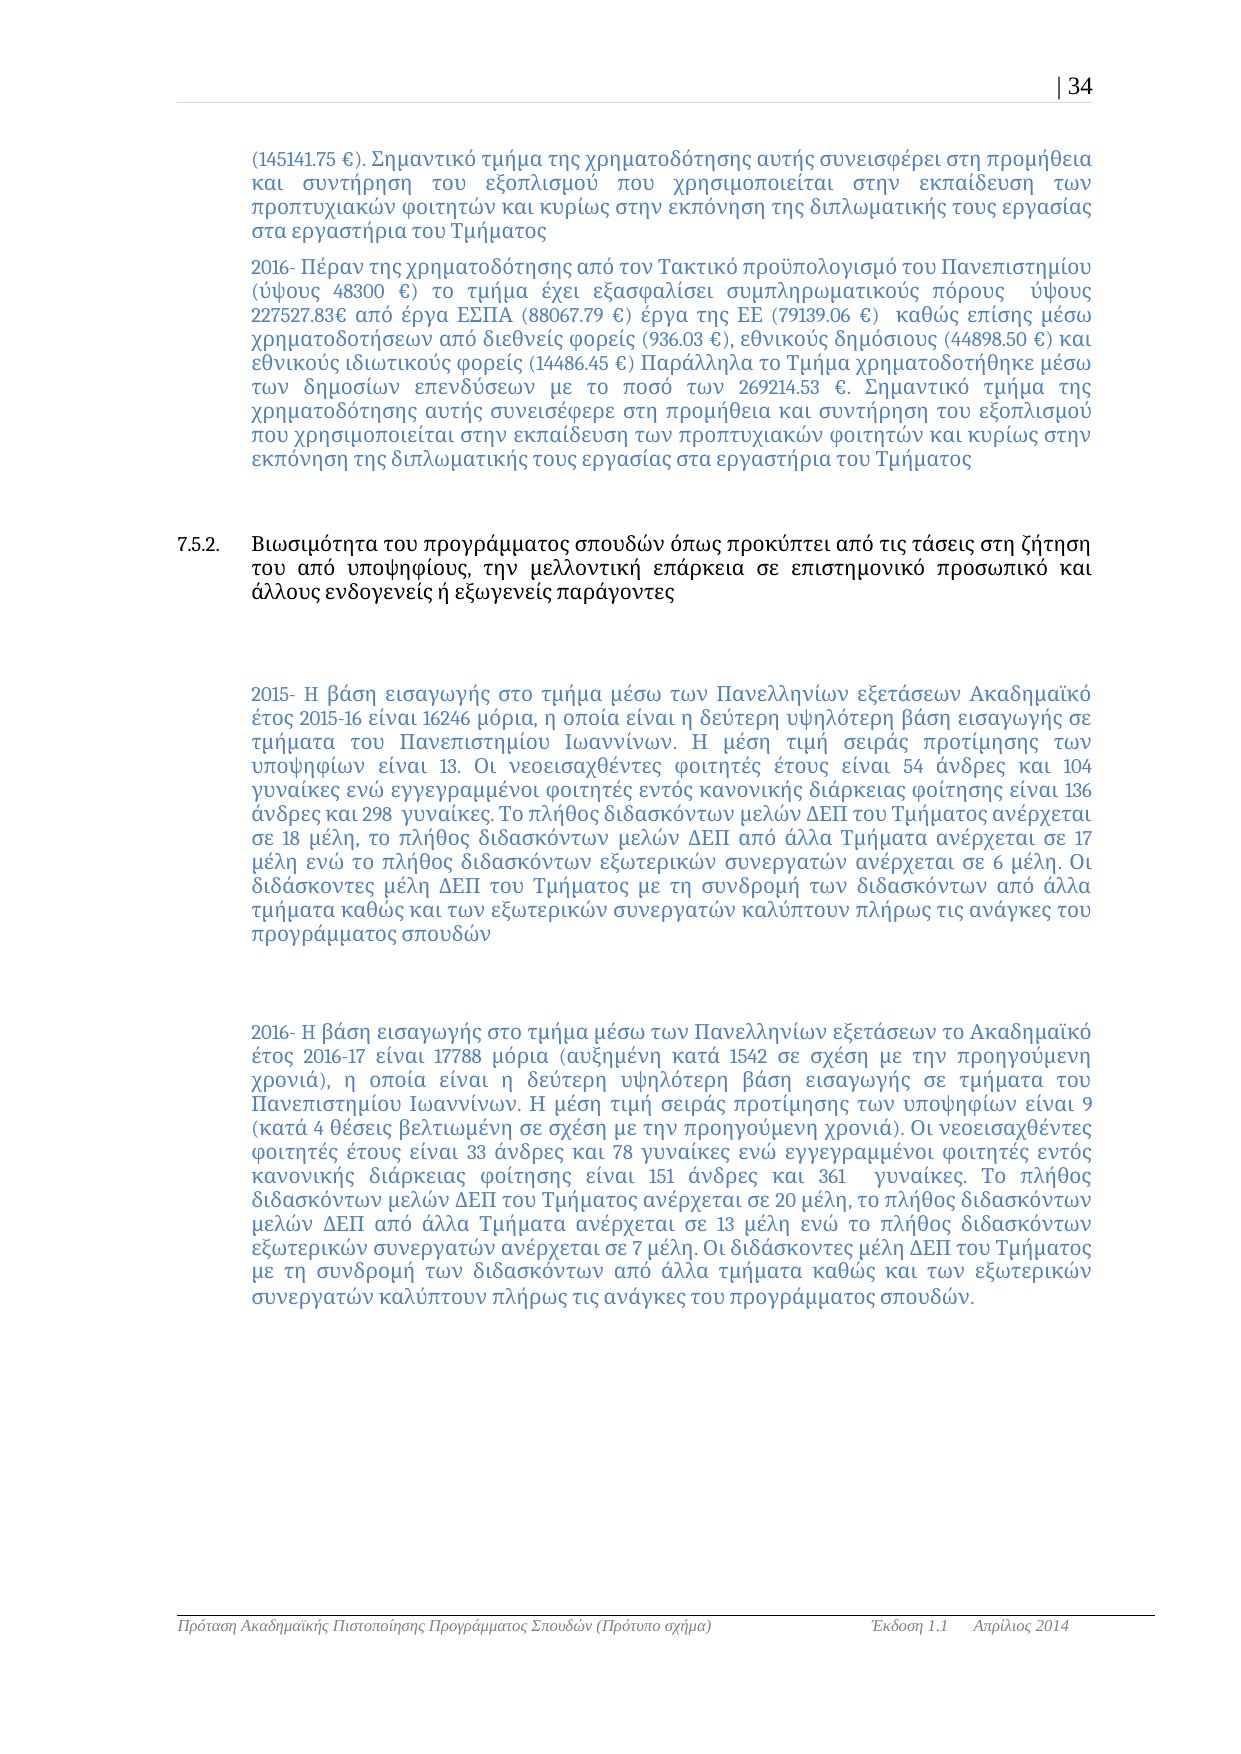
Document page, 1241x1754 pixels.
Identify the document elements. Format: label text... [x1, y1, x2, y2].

list Βιωσιμότητα του προγράμματος σπουδών όπως προκύπτει από τις τάσεις στη ζήτηση του από υποψηφίους, την μελλοντική επάρκεια σε επιστημονικό προσωπικό και άλλους ενδογενείς ή εξωγενείς παράγοντες [177, 533, 1092, 605]
text 2016- Πέραν της χρηματοδότησης από τον Τακτικό προϋπολογισμό του Πανεπιστημίου (ύψους 48300 €) το τμήμα έχει εξασφαλίσει συμπληρωματικούς πόρους ύψους 227527.83€ από έργα ΕΣΠΑ (88067.79 €) έργα της ΕΕ (79139.06 €) καθώς επίσης μέσω χρηματοδοτήσεων από διεθνείς φορείς (936.03 €), εθνικούς δημόσιους (44898.50 €) και εθνικούς ιδιωτικούς φορείς (14486.45 €) Παράλληλα το Τμήμα χρηματοδοτήθηκε μέσω των δημοσίων επενδύσεων με το ποσό των 269214.53 €. Σημαντικό τμήμα της χρηματοδότησης αυτής συνεισέφερε στη προμήθεια και συντήρηση του εξοπλισμού που χρησιμοποιείται στην εκπαίδευση των προπτυχιακών φοιτητών και κυρίως στην εκπόνηση της διπλωματικής τους εργασίας στα εργαστήρια του Τμήματος [251, 256, 1092, 472]
text 2016- H βάση εισαγωγής στο τμήμα μέσω των Πανελληνίων εξετάσεων το Ακαδημαϊκό έτος 2016-17 είναι 17788 μόρια (αυξημένη κατά 1542 σε σχέση με την προηγούμενη χρονιά), η οποία είναι η δεύτερη υψηλότερη βάση εισαγωγής σε τμήματα του Πανεπιστημίου Ιωαννίνων. Η μέση τιμή σειράς προτίμησης των υποψηφίων είναι 9 (κατά 4 θέσεις βελτιωμένη σε σχέση με την προηγούμενη χρονιά). Οι νεοεισαχθέντες φοιτητές έτους είναι 33 άνδρες και 78 γυναίκες ενώ εγγεγραμμένοι φοιτητές εντός κανονικής διάρκειας φοίτησης είναι 151 άνδρες και 361 γυναίκες. Το πλήθος διδασκόντων μελών ΔΕΠ του Τμήματος ανέρχεται σε 20 μέλη, το πλήθος διδασκόντων μελών ΔΕΠ από άλλα Τμήματα ανέρχεται σε 13 μέλη ενώ το πλήθος διδασκόντων εξωτερικών συνεργατών ανέρχεται σε 7 μέλη. Οι διδάσκοντες μέλη ΔΕΠ του Τμήματος με τη συνδρομή των διδασκόντων από άλλα τμήματα καθώς και των εξωτερικών συνεργατών καλύπτουν πλήρως τις ανάγκες του προγράμματος σπουδών. [251, 1021, 1092, 1310]
text 2015- H βάση εισαγωγής στο τμήμα μέσω των Πανελληνίων εξετάσεων Ακαδημαϊκό έτος 2015-16 είναι 16246 μόρια, η οποία είναι η δεύτερη υψηλότερη βάση εισαγωγής σε τμήματα του Πανεπιστημίου Ιωαννίνων. Η μέση τιμή σειράς προτίμησης των υποψηφίων είναι 13. Οι νεοεισαχθέντες φοιτητές έτους είναι 54 άνδρες και 104 γυναίκες ενώ εγγεγραμμένοι φοιτητές εντός κανονικής διάρκειας φοίτησης είναι 136 άνδρες και 298 γυναίκες. Το πλήθος διδασκόντων μελών ΔΕΠ του Τμήματος ανέρχεται σε 18 μέλη, το πλήθος διδασκόντων μελών ΔΕΠ από άλλα Τμήματα ανέρχεται σε 17 μέλη ενώ το πλήθος διδασκόντων εξωτερικών συνεργατών ανέρχεται σε 6 μέλη. Οι διδάσκοντες μέλη ΔΕΠ του Τμήματος με τη συνδρομή των διδασκόντων από άλλα τμήματα καθώς και των εξωτερικών συνεργατών καλύπτουν πλήρως τις ανάγκες του προγράμματος σπουδών [251, 683, 1092, 947]
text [251, 148, 1092, 243]
